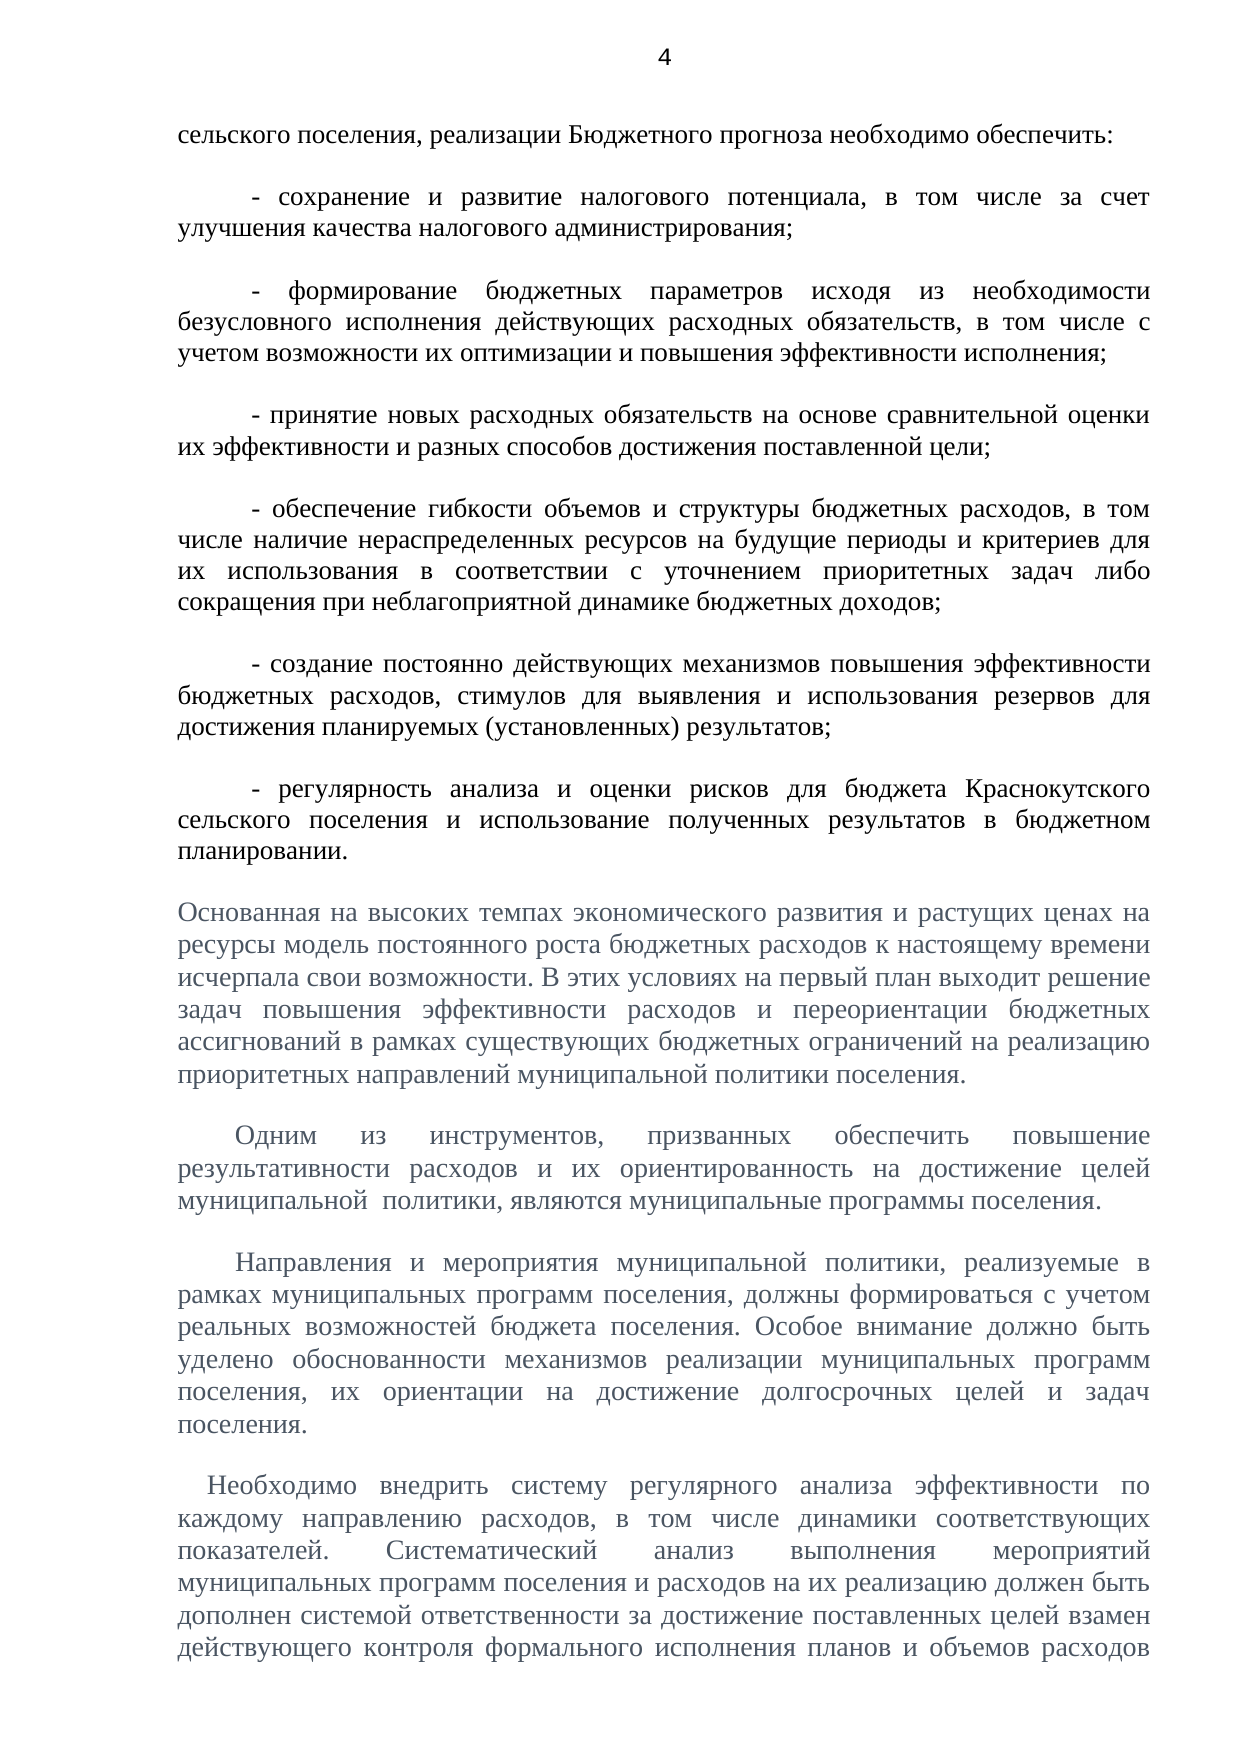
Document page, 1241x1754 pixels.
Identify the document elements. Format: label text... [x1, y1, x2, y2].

text - регулярность анализа и оценки рисков для бюджета Краснокутского сельского поселения и использование полученных результатов в бюджетном планировании. [177, 803, 1152, 897]
text Основанная на высоких темпах экономического развития и растущих ценах на ресурсы модель постоянного роста бюджетных расходов к настоящему времени исчерпала свои возможности. В этих условиях на первый план выходит решение задач повышения эффективности расходов и переориентации бюджетных ассигнований в рамках существующих бюджетных ограничений на реализацию приоритетных направлений муниципальной политики поселения. [177, 926, 1152, 1120]
text - сохранение и развитие налогового потенциала, в том числе за счет улучшения качества налогового администрирования; [177, 212, 1152, 274]
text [177, 1499, 1152, 1661]
text - формирование бюджетных параметров исходя из необходимости безусловного исполнения действующих расходных обязательств, в том числе с учетом возможности их оптимизации и повышения эффективности исполнения; [177, 305, 1152, 398]
text Одним из инструментов, призванных обеспечить повышение результативности расходов и их ориентированность на достижение целей муниципальной политики, являются муниципальные программы поселения. [177, 1149, 1152, 1247]
text - принятие новых расходных обязательств на основе сравнительной оценки их эффективности и разных способов достижения поставленной цели; [177, 429, 1152, 492]
text Направления и мероприятия муниципальной политики, реализуемые в рамках муниципальных программ поселения, должны формироваться с учетом реальных возможностей бюджета поселения. Особое внимание должно быть уделено обоснованности механизмов реализации муниципальных программ поселения, их ориентации на достижение долгосрочных целей и задач поселения. [177, 1276, 1152, 1470]
text - создание постоянно действующих механизмов повышения эффективности бюджетных расходов, стимулов для выявления и использования резервов для достижения планируемых (установленных) результатов; [177, 679, 1152, 772]
text - обеспечение гибкости объемов и структуры бюджетных расходов, в том числе наличие нераспределенных ресурсов на будущие периоды и критериев для их использования в соответствии с уточнением приоритетных задач либо сокращения при неблагоприятной динамике бюджетных доходов; [177, 523, 1152, 648]
text В целях обеспечения сбалансированности бюджета Краснокутского сельского поселения, реализации Бюджетного прогноза необходимо обеспечить: [177, 118, 1152, 180]
